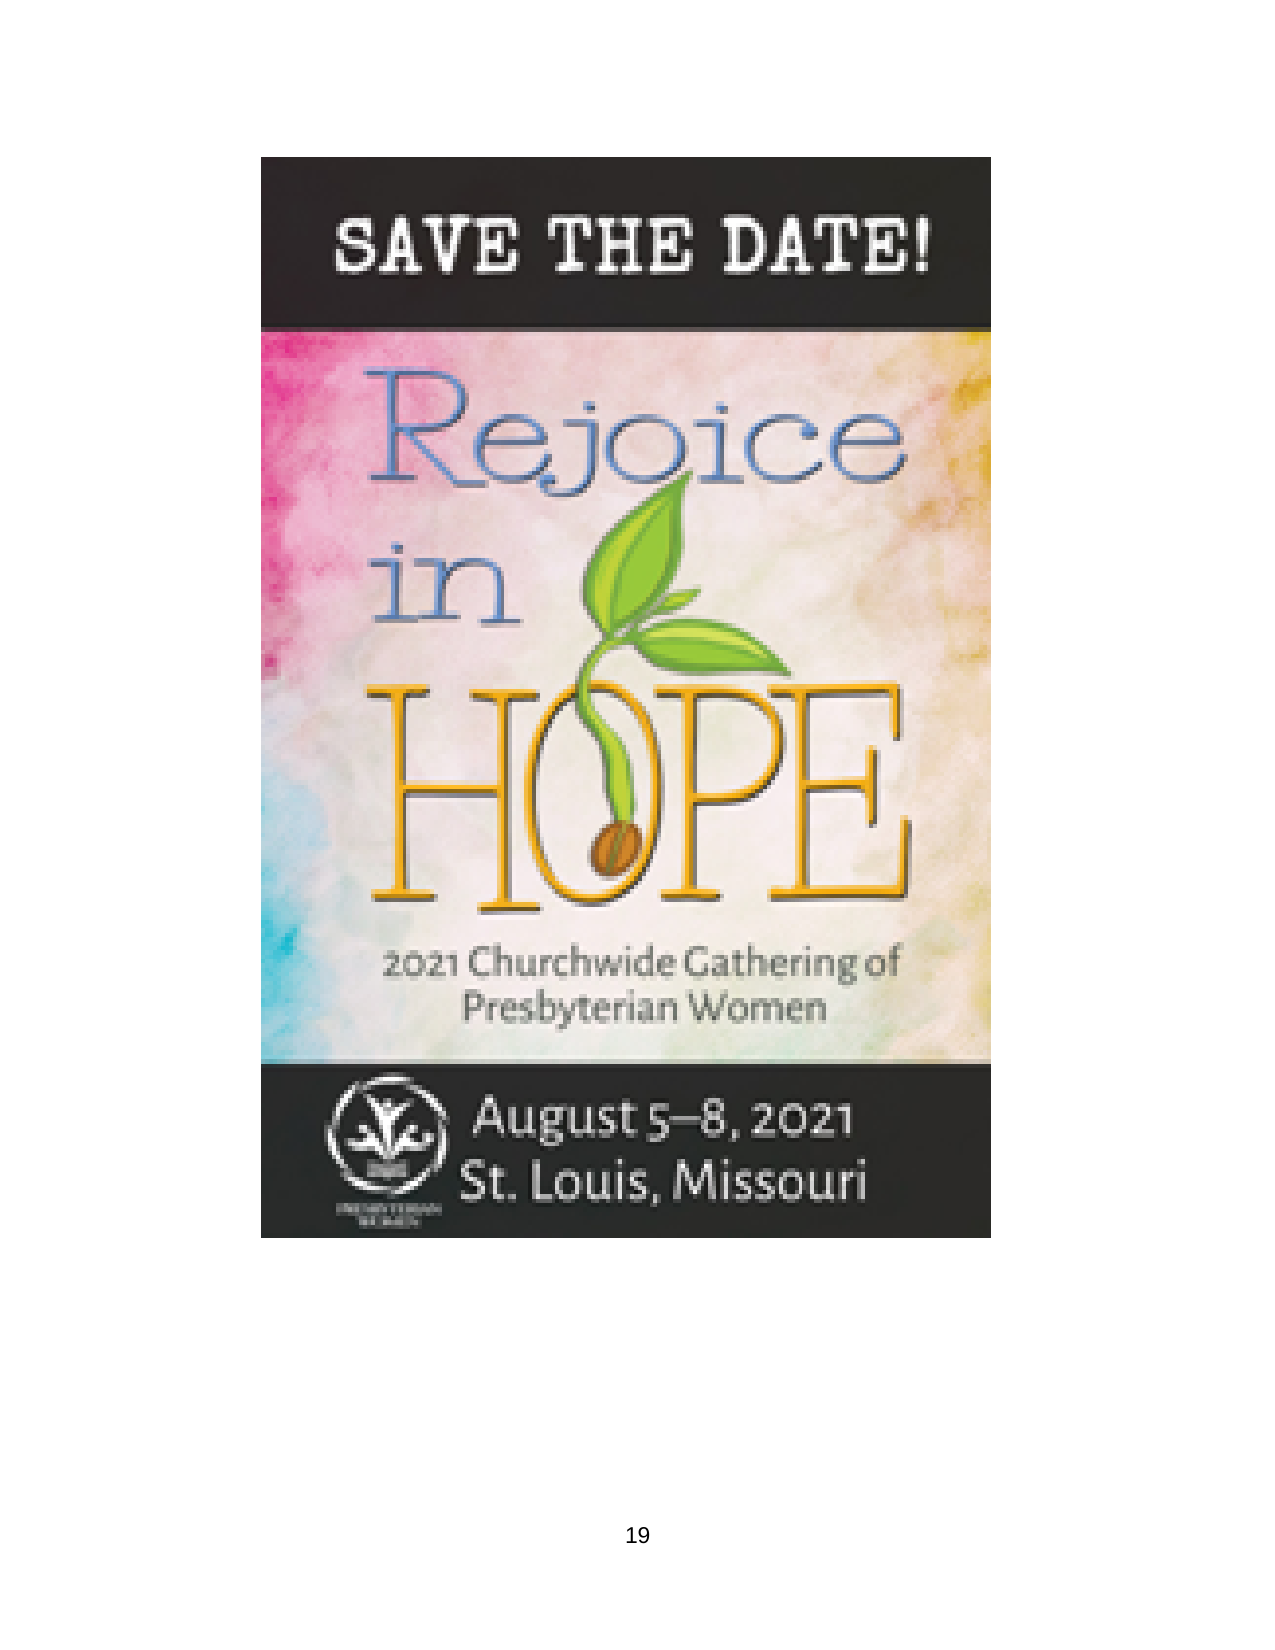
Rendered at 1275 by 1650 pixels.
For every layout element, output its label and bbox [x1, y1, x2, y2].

picture [254, 150, 999, 1247]
